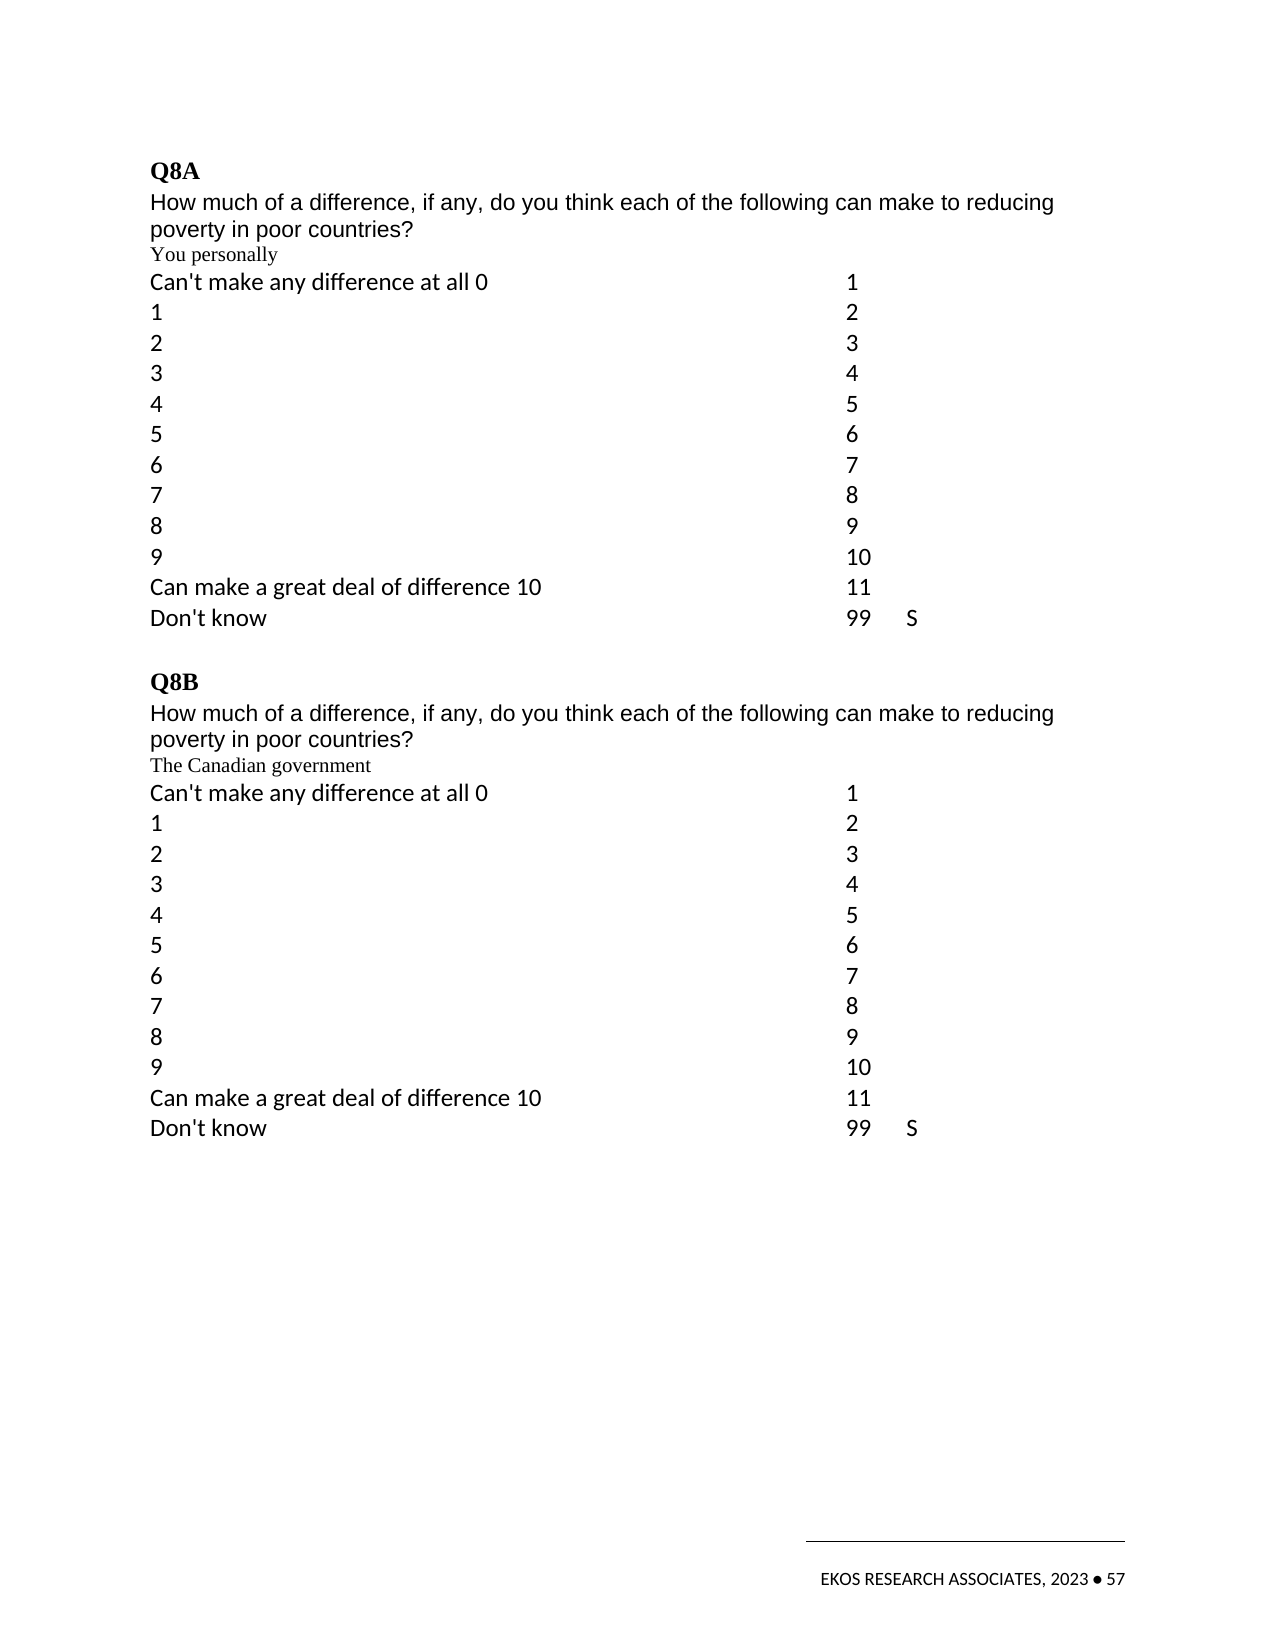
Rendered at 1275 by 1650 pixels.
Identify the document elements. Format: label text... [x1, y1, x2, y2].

text You personally [150, 242, 1125, 266]
text Don't know 99 S [150, 1113, 906, 1143]
text 2 3 [150, 838, 906, 868]
text Q8A [150, 156, 1125, 185]
text 3 4 [150, 868, 906, 899]
text 8 9 [150, 510, 906, 541]
text 8 9 [150, 1021, 906, 1052]
text 5 6 [150, 929, 906, 960]
text 6 7 [150, 960, 906, 991]
text Can make a great deal of difference 10 11 [150, 571, 906, 602]
text 1 2 [150, 807, 906, 838]
text 1 2 [150, 296, 906, 327]
text 9 10 [150, 541, 906, 571]
text 9 10 [150, 1052, 906, 1082]
text 5 6 [150, 418, 906, 449]
text 4 5 [150, 388, 906, 418]
text Don't know 99 S [150, 602, 906, 632]
text Can make a great deal of difference 10 11 [150, 1082, 906, 1113]
text 6 7 [150, 449, 906, 479]
text 2 3 [150, 327, 906, 357]
text 3 4 [150, 357, 906, 388]
text Can't make any difference at all 0 1 [150, 777, 906, 807]
text Q8B [150, 667, 1125, 696]
text 4 5 [150, 899, 906, 929]
text 7 8 [150, 479, 906, 510]
text How much of a difference, if any, do you think each of the following can make to reducing poverty in poor countries? [414, 189, 1125, 242]
text The Canadian government [150, 753, 1125, 777]
text How much of a difference, if any, do you think each of the following can make to reducing poverty in poor countries? [414, 700, 1125, 753]
text 7 8 [150, 991, 906, 1021]
text Can't make any difference at all 0 1 [150, 266, 906, 296]
